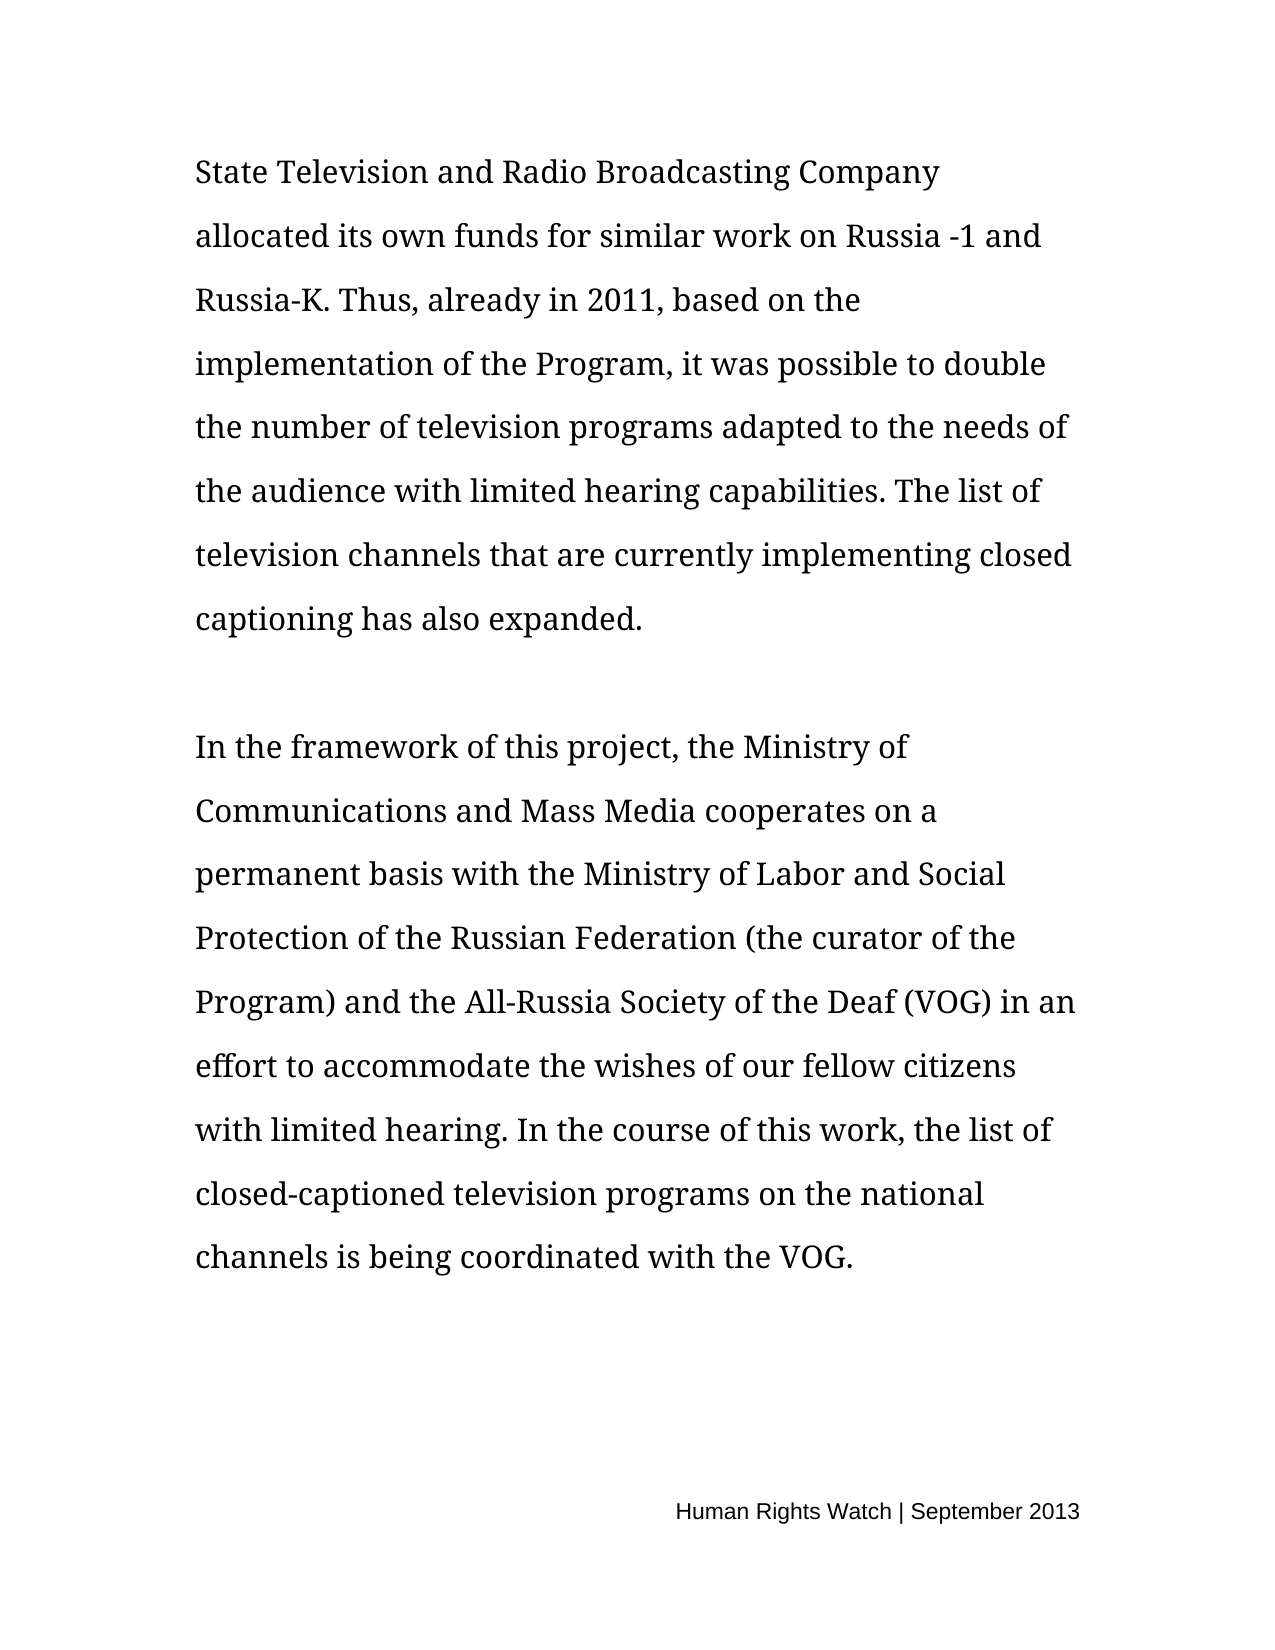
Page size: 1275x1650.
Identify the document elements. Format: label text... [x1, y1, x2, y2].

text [195, 150, 1080, 639]
text In the framework of this project, the Ministry of Communications and Mass Media cooperates on a permanent basis with the Ministry of Labor and Social Protection of the Russian Federation (the curator of the Program) and the All-Russia Society of the Deaf (VOG) in an effort to accommodate the wishes of our fellow citizens with limited hearing. In the course of this work, the list of closed-captioned television programs on the national channels is being coordinated with the VOG. [195, 725, 1080, 1278]
